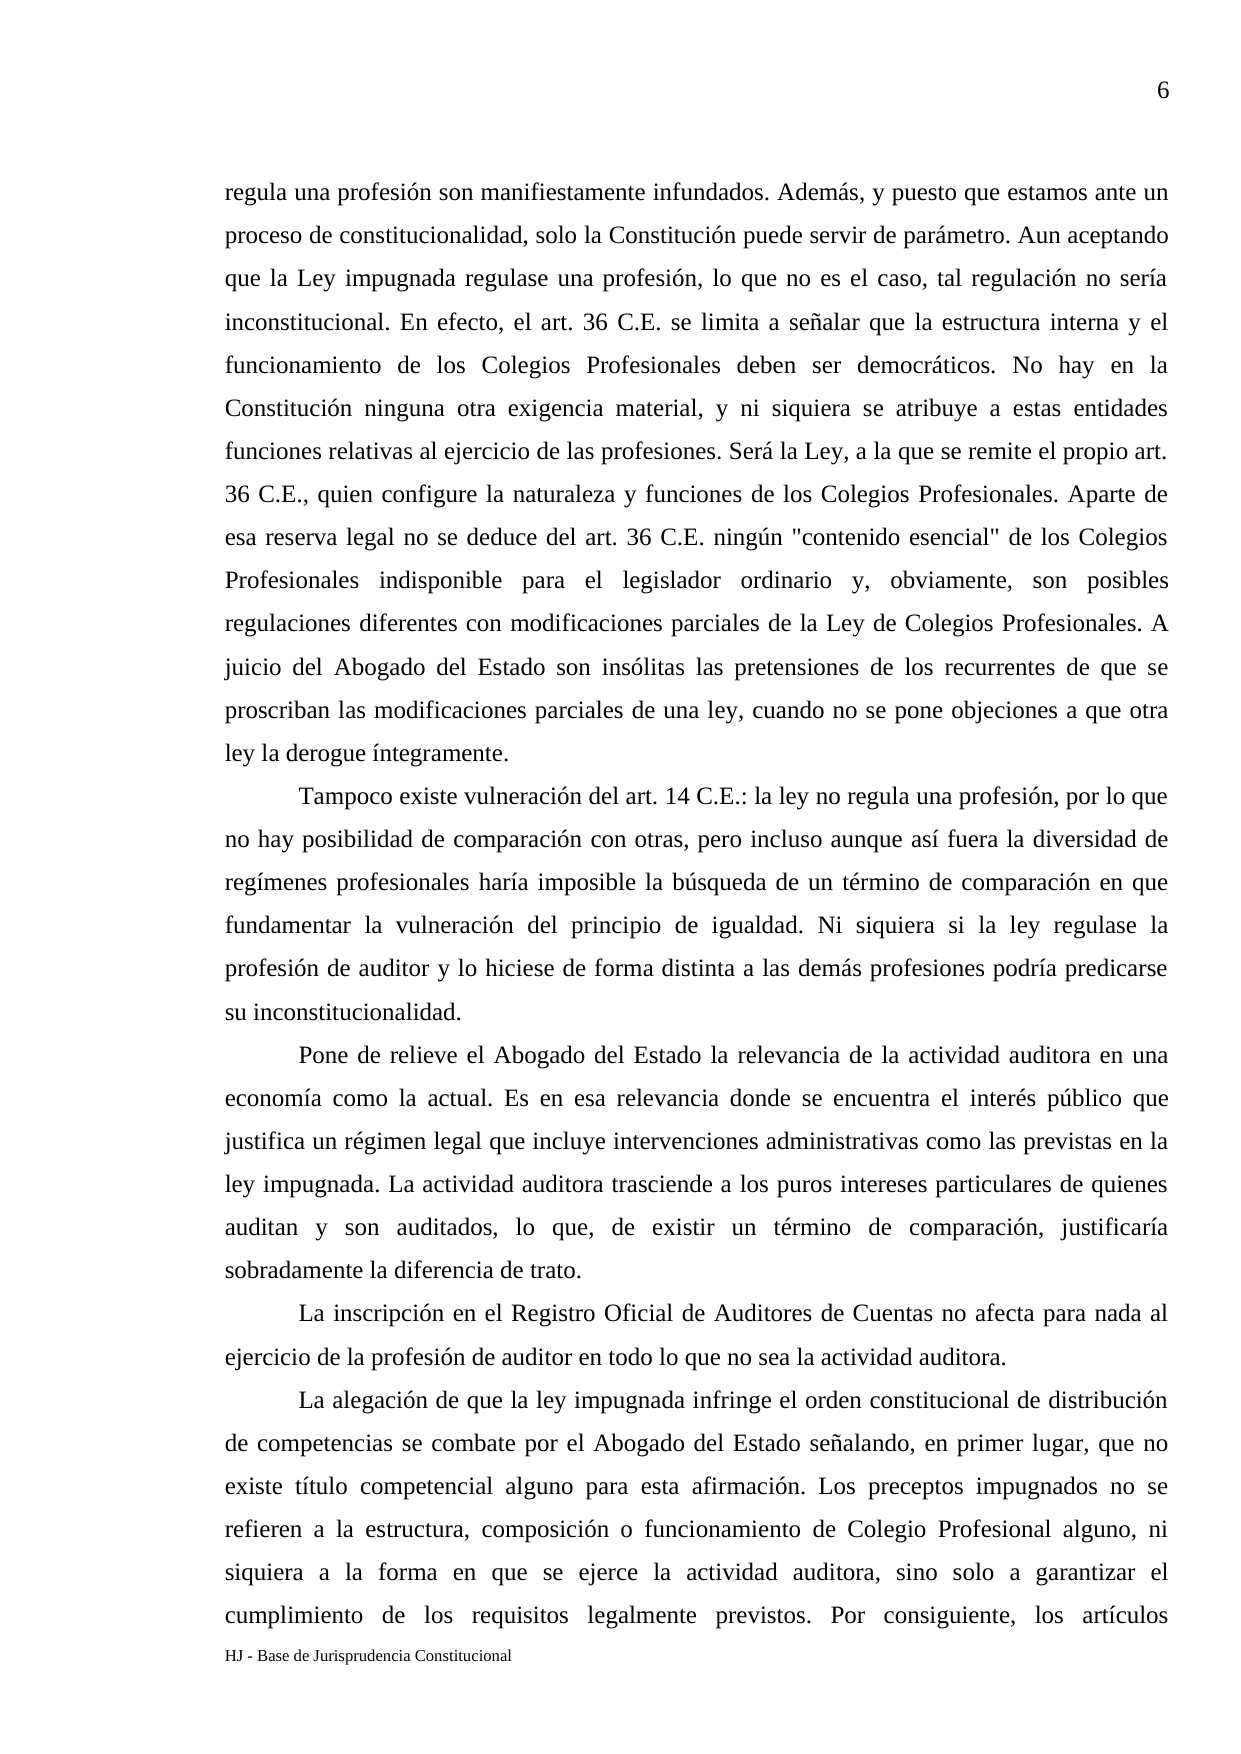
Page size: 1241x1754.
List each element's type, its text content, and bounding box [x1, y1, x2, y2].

text Tampoco existe vulneración del art. 14 C.E.: la ley no regula una profesión, por lo que no hay posibilidad de comparación con otras, pero incluso aunque así fuera la diversidad de regímenes profesionales haría imposible la búsqueda de un término de comparación en que fundamentar la vulneración del principio de igualdad. Ni siquiera si la ley regulase la profesión de auditor y lo hiciese de forma distinta a las demás profesiones podría predicarse su inconstitucionalidad. [224, 781, 1169, 1025]
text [224, 1385, 1169, 1629]
text Pone de relieve el Abogado del Estado la relevancia de la actividad auditora en una economía como la actual. Es en esa relevancia donde se encuentra el interés público que justifica un régimen legal que incluye intervenciones administrativas como las previstas en la ley impugnada. La actividad auditora trasciende a los puros intereses particulares de quienes auditan y son auditados, lo que, de existir un término de comparación, justificaría sobradamente la diferencia de trato. [224, 1040, 1169, 1284]
text La inscripción en el Registro Oficial de Auditores de Cuentas no afecta para nada al ejercicio de la profesión de auditor en todo lo que no sea la actividad auditora. [224, 1298, 1169, 1370]
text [224, 177, 1169, 767]
